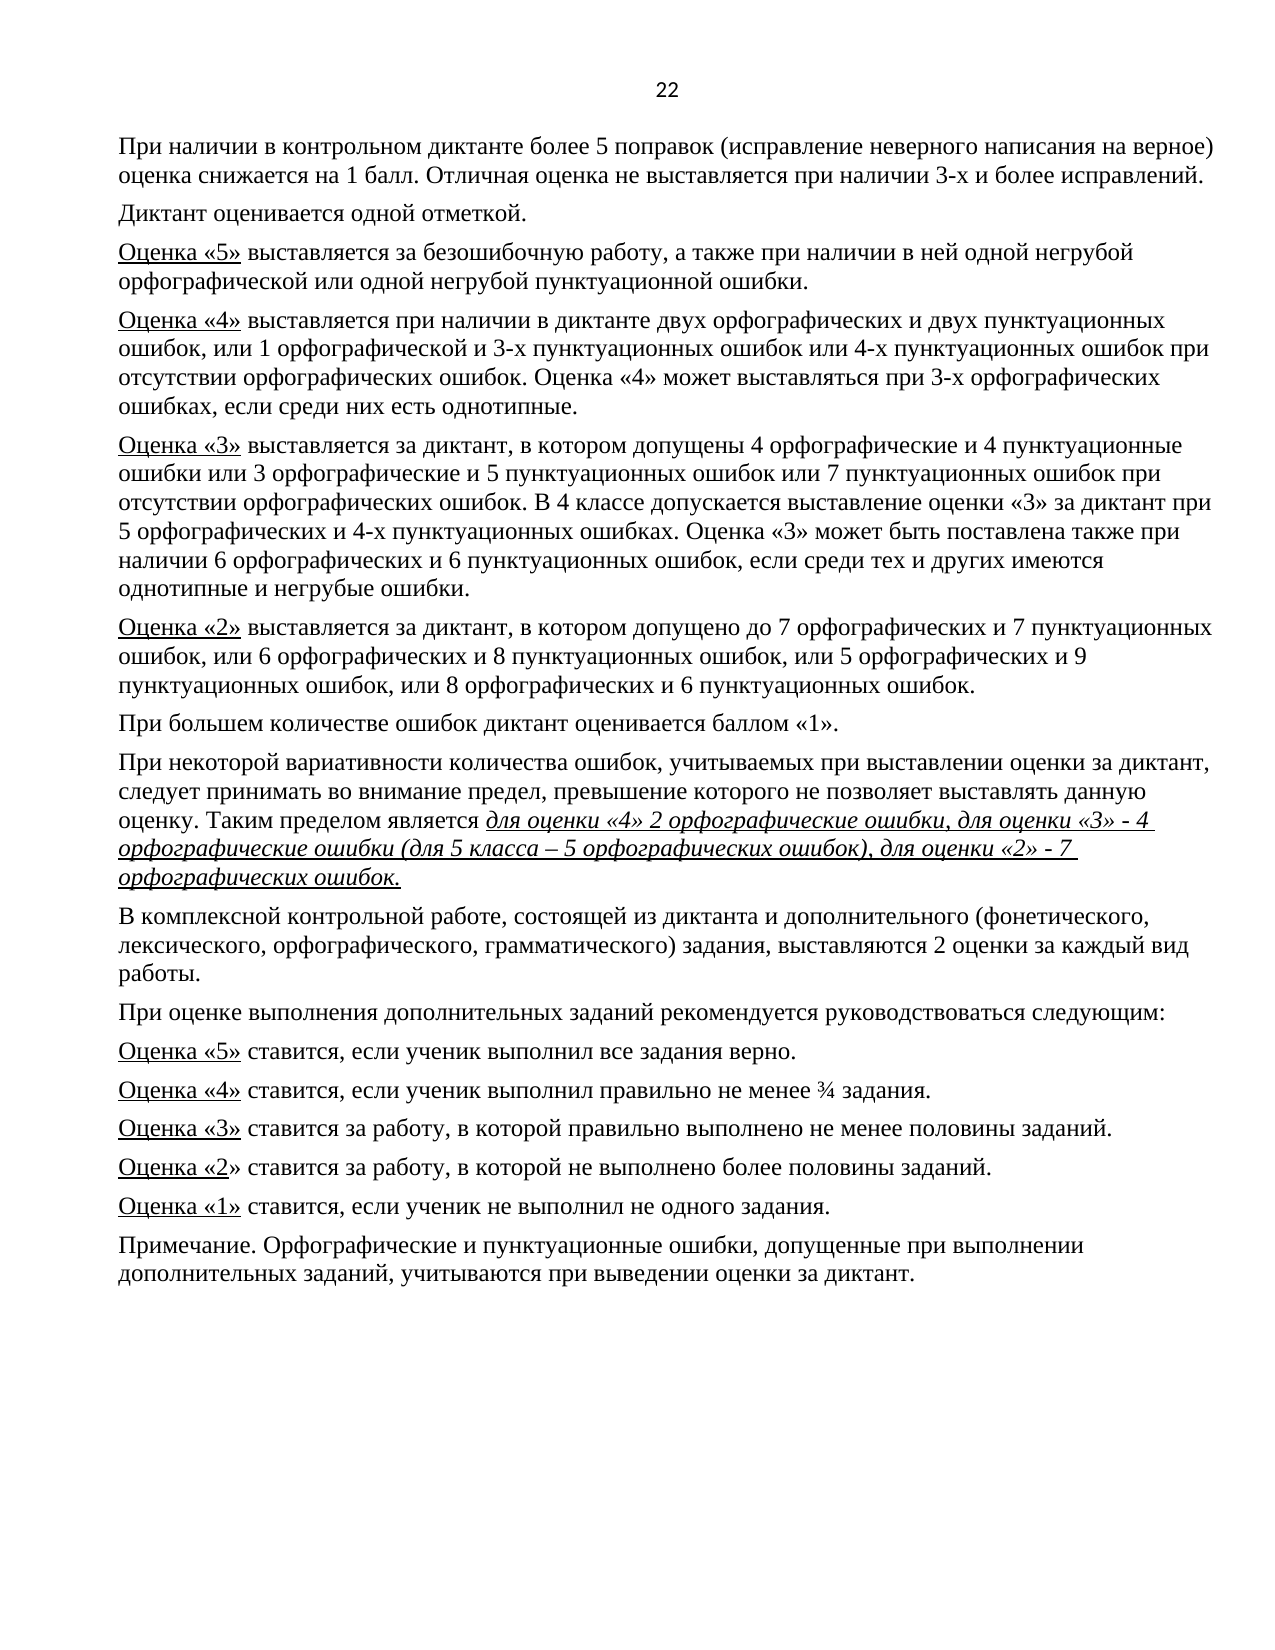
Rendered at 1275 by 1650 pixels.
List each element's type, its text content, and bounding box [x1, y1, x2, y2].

text При оценке выполнения дополнительных заданий рекомендуется руководствоваться следующим: [118, 997, 1216, 1026]
text Оценка «3» ставится за работу, в которой правильно выполнено не менее половины заданий. [118, 1113, 1216, 1142]
text При наличии в контрольном диктанте более 5 поправок (исправление неверного написания на верное) оценка снижается на 1 балл. Отличная оценка не выставляется при наличии 3-х и более исправлений. [118, 131, 1216, 188]
text Оценка «3» выставляется за диктант, в котором допущены 4 орфографические и 4 пунктуационные ошибки или 3 орфографические и 5 пунктуационных ошибок или 7 пунктуационных ошибок при отсутствии орфографических ошибок. В 4 классе допускается выставление оценки «3» за диктант при 5 орфографических и 4-х пунктуационных ошибках. Оценка «3» может быть поставлена также при наличии 6 орфографических и 6 пунктуационных ошибок, если среди тех и других имеются однотипные и негрубые ошибки. [118, 430, 1216, 602]
text При большем количестве ошибок диктант оценивается баллом «1». [118, 708, 1216, 737]
text Оценка «2» выставляется за диктант, в котором допущено до 7 орфографических и 7 пунктуационных ошибок, или 6 орфографических и 8 пунктуационных ошибок, или 5 орфографических и 9 пунктуационных ошибок, или 8 орфографических и 6 пунктуационных ошибок. [118, 612, 1216, 698]
text Примечание. Орфографические и пунктуационные ошибки, допущенные при выполнении дополнительных заданий, учитываются при выведении оценки за диктант. [118, 1230, 1216, 1287]
text В комплексной контрольной работе, состоящей из диктанта и дополнительного (фонетического, лексического, орфографического, грамматического) задания, выставляются 2 оценки за каждый вид работы. [118, 901, 1216, 987]
text Оценка «1» ставится, если ученик не выполнил не одного задания. [118, 1191, 1216, 1220]
text Оценка «4» ставится, если ученик выполнил правильно не менее ¾ задания. [118, 1075, 1216, 1103]
text Оценка «5» ставится, если ученик выполнил все задания верно. [118, 1036, 1216, 1065]
text Диктант оценивается одной отметкой. [118, 198, 1216, 227]
text Оценка «4» выставляется при наличии в диктанте двух орфографических и двух пунктуационных ошибок, или 1 орфографической и 3-х пунктуационных ошибок или 4-х пунктуационных ошибок при отсутствии орфографических ошибок. Оценка «4» может выставляться при 3-х орфографических ошибках, если среди них есть однотипные. [118, 305, 1216, 420]
text Оценка «2» ставится за работу, в которой не выполнено более половины заданий. [118, 1152, 1216, 1181]
text При некоторой вариативности количества ошибок, учитываемых при выставлении оценки за диктант, следует принимать во внимание предел, превышение которого не позволяет выставлять данную оценку. Таким пределом является для оценки «4» 2 орфографические ошибки, для оценки «3» - 4 орфографические ошибки (для 5 класса – 5 орфографических ошибок), для оценки «2» - 7 орфографических ошибок. [118, 747, 1216, 891]
text Оценка «5» выставляется за безошибочную работу, а также при наличии в ней одной негрубой орфографической или одной негрубой пунктуационной ошибки. [118, 237, 1216, 295]
